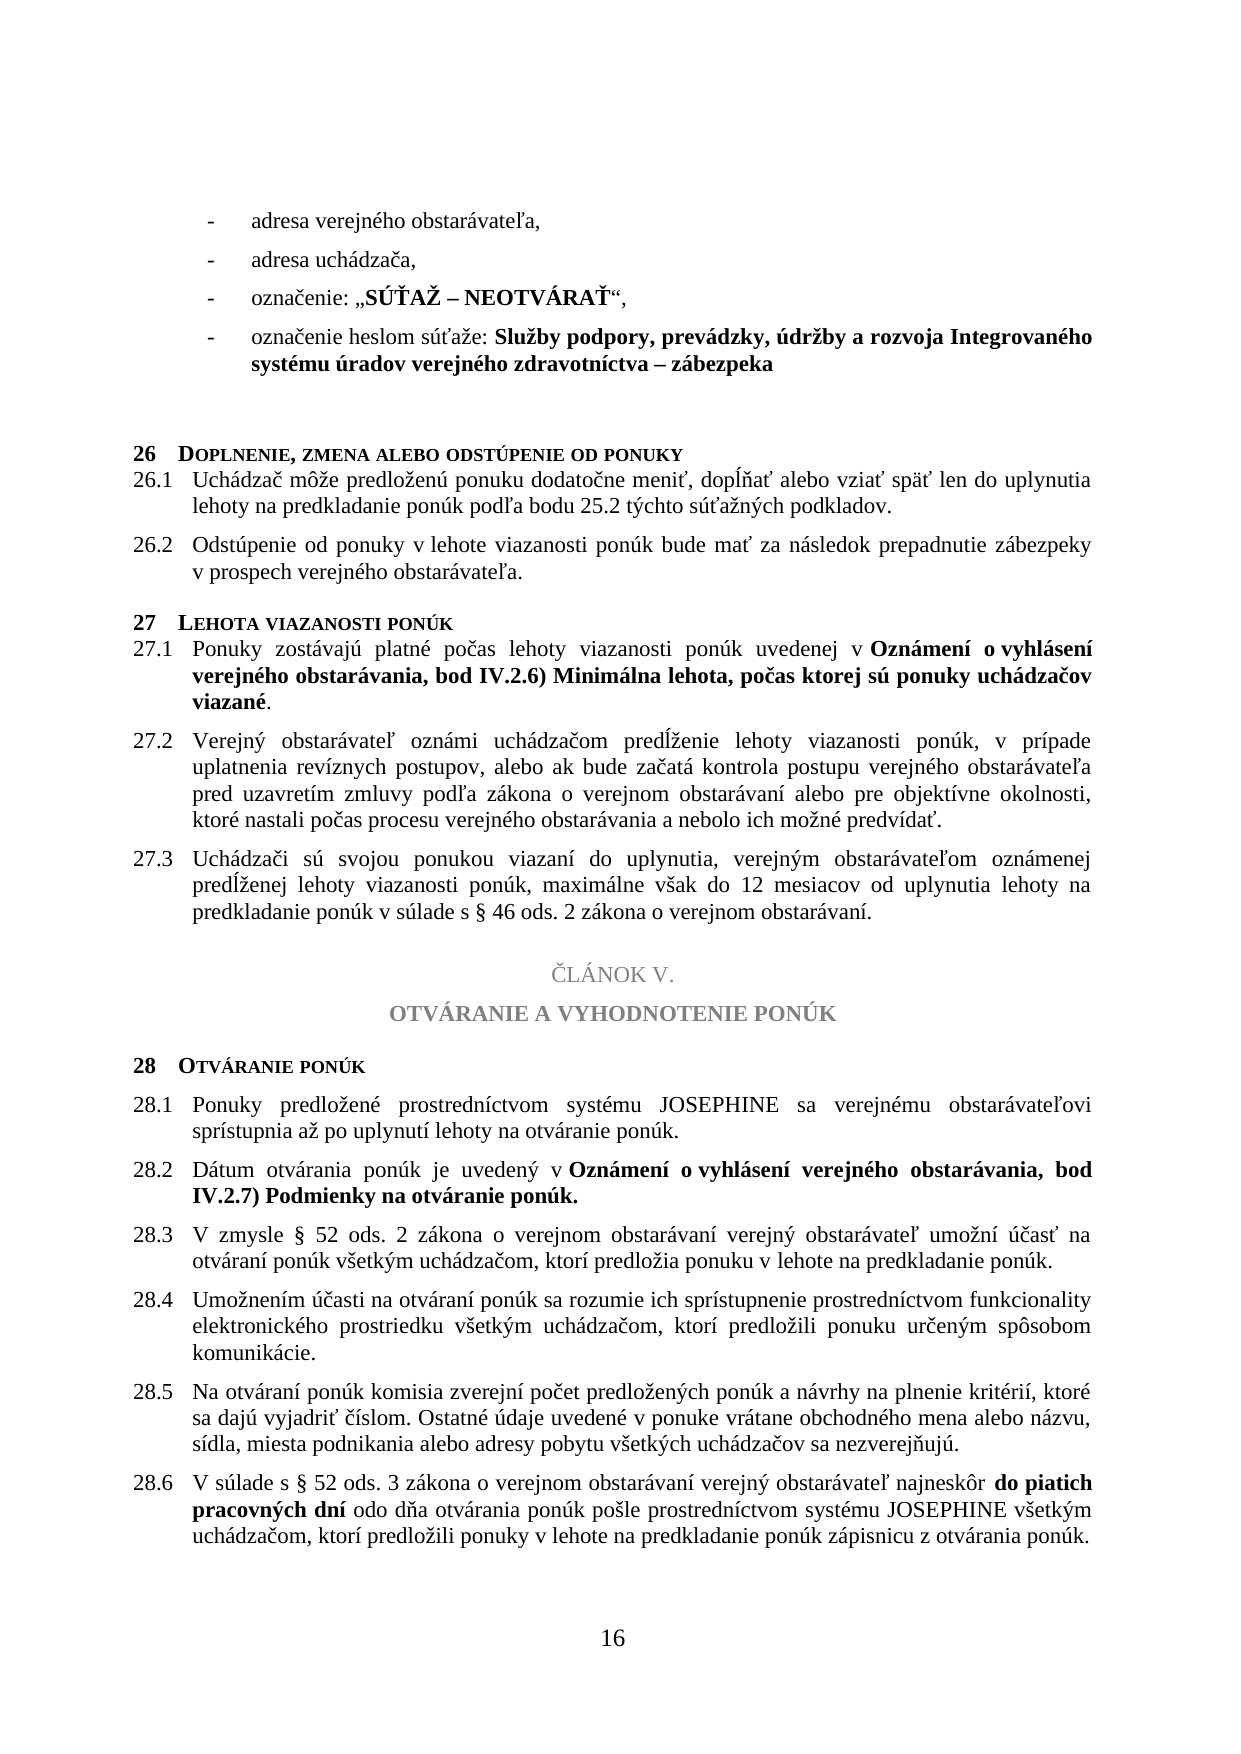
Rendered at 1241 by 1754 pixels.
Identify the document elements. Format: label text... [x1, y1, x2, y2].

list Umožnením účasti na otváraní ponúk sa rozumie ich sprístupnenie prostredníctvom funkcionality elektronického prostriedku všetkým uchádzačom, ktorí predložili ponuku určeným spôsobom komunikácie. [133, 1286, 1092, 1365]
list Otváranie ponúk [133, 1052, 1092, 1078]
list Na otváraní ponúk komisia zverejní počet predložených ponúk a návrhy na plnenie kritérií, ktoré sa dajú vyjadriť číslom. Ostatné údaje uvedené v ponuke vrátane obchodného mena alebo názvu, sídla, miesta podnikania alebo adresy pobytu všetkých uchádzačov sa nezverejňujú. [133, 1378, 1092, 1457]
list Odstúpenie od ponuky v lehote viazanosti ponúk bude mať za následok prepadnutie zábezpeky v prospech verejného obstarávateľa. [133, 531, 1092, 584]
list označenie heslom súťaže: Služby podpory, prevádzky, údržby a rozvoja Integrovaného systému úradov verejného zdravotníctva – zábezpeka [207, 323, 1092, 376]
list Ponuky predložené prostredníctvom systému JOSEPHINE sa verejnému obstarávateľovi sprístupnia až po uplynutí lehoty na otváranie ponúk. [133, 1091, 1092, 1143]
list Dátum otvárania ponúk je uvedený v Oznámení o vyhlásení verejného obstarávania, bod IV.2.7) Podmienky na otváranie ponúk. [133, 1156, 1092, 1208]
list Ponuky zostávajú platné počas lehoty viazanosti ponúk uvedenej v Oznámení o vyhlásení verejného obstarávania, bod IV.2.6) Minimálna lehota, počas ktorej sú ponuky uchádzačov viazané. [133, 636, 1092, 714]
list Lehota viazanosti ponúk [133, 609, 1092, 636]
list adresa verejného obstarávateľa, [207, 207, 1092, 233]
text Článok V. [133, 962, 1092, 988]
list Uchádzač môže predloženú ponuku dodatočne meniť, dopĺňať alebo vziať späť len do uplynutia lehoty na predkladanie ponúk podľa bodu 25.2 týchto súťažných podkladov. [133, 466, 1092, 519]
list adresa uchádzača, [207, 246, 1092, 272]
list V súlade s § 52 ods. 3 zákona o verejnom obstarávaní verejný obstarávateľ najneskôr do piatich pracovných dní odo dňa otvárania ponúk pošle prostredníctvom systému JOSEPHINE všetkým uchádzačom, ktorí predložili ponuky v lehote na predkladanie ponúk zápisnicu z otvárania ponúk. [133, 1469, 1092, 1548]
list Uchádzači sú svojou ponukou viazaní do uplynutia, verejným obstarávateľom oznámenej predĺženej lehoty viazanosti ponúk, maximálne však do 12 mesiacov od uplynutia lehoty na predkladanie ponúk v súlade s § 46 ods. 2 zákona o verejnom obstarávaní. [133, 845, 1092, 924]
list Doplnenie, zmena alebo odstúpenie od ponuky [133, 440, 1092, 466]
list Verejný obstarávateľ oznámi uchádzačom predĺženie lehoty viazanosti ponúk, v prípade uplatnenia revíznych postupov, alebo ak bude začatá kontrola postupu verejného obstarávateľa pred uzavretím zmluvy podľa zákona o verejnom obstarávaní alebo pre objektívne okolnosti, ktoré nastali počas procesu verejného obstarávania a nebolo ich možné predvídať. [133, 727, 1092, 832]
list označenie: „SÚŤAŽ – NEOTVÁRAŤ“, [207, 284, 1092, 311]
text Otváranie a vyhodnotenie ponúk [133, 1000, 1092, 1027]
list V zmysle § 52 ods. 2 zákona o verejnom obstarávaní verejný obstarávateľ umožní účasť na otváraní ponúk všetkým uchádzačom, ktorí predložia ponuku v lehote na predkladanie ponúk. [133, 1221, 1092, 1274]
